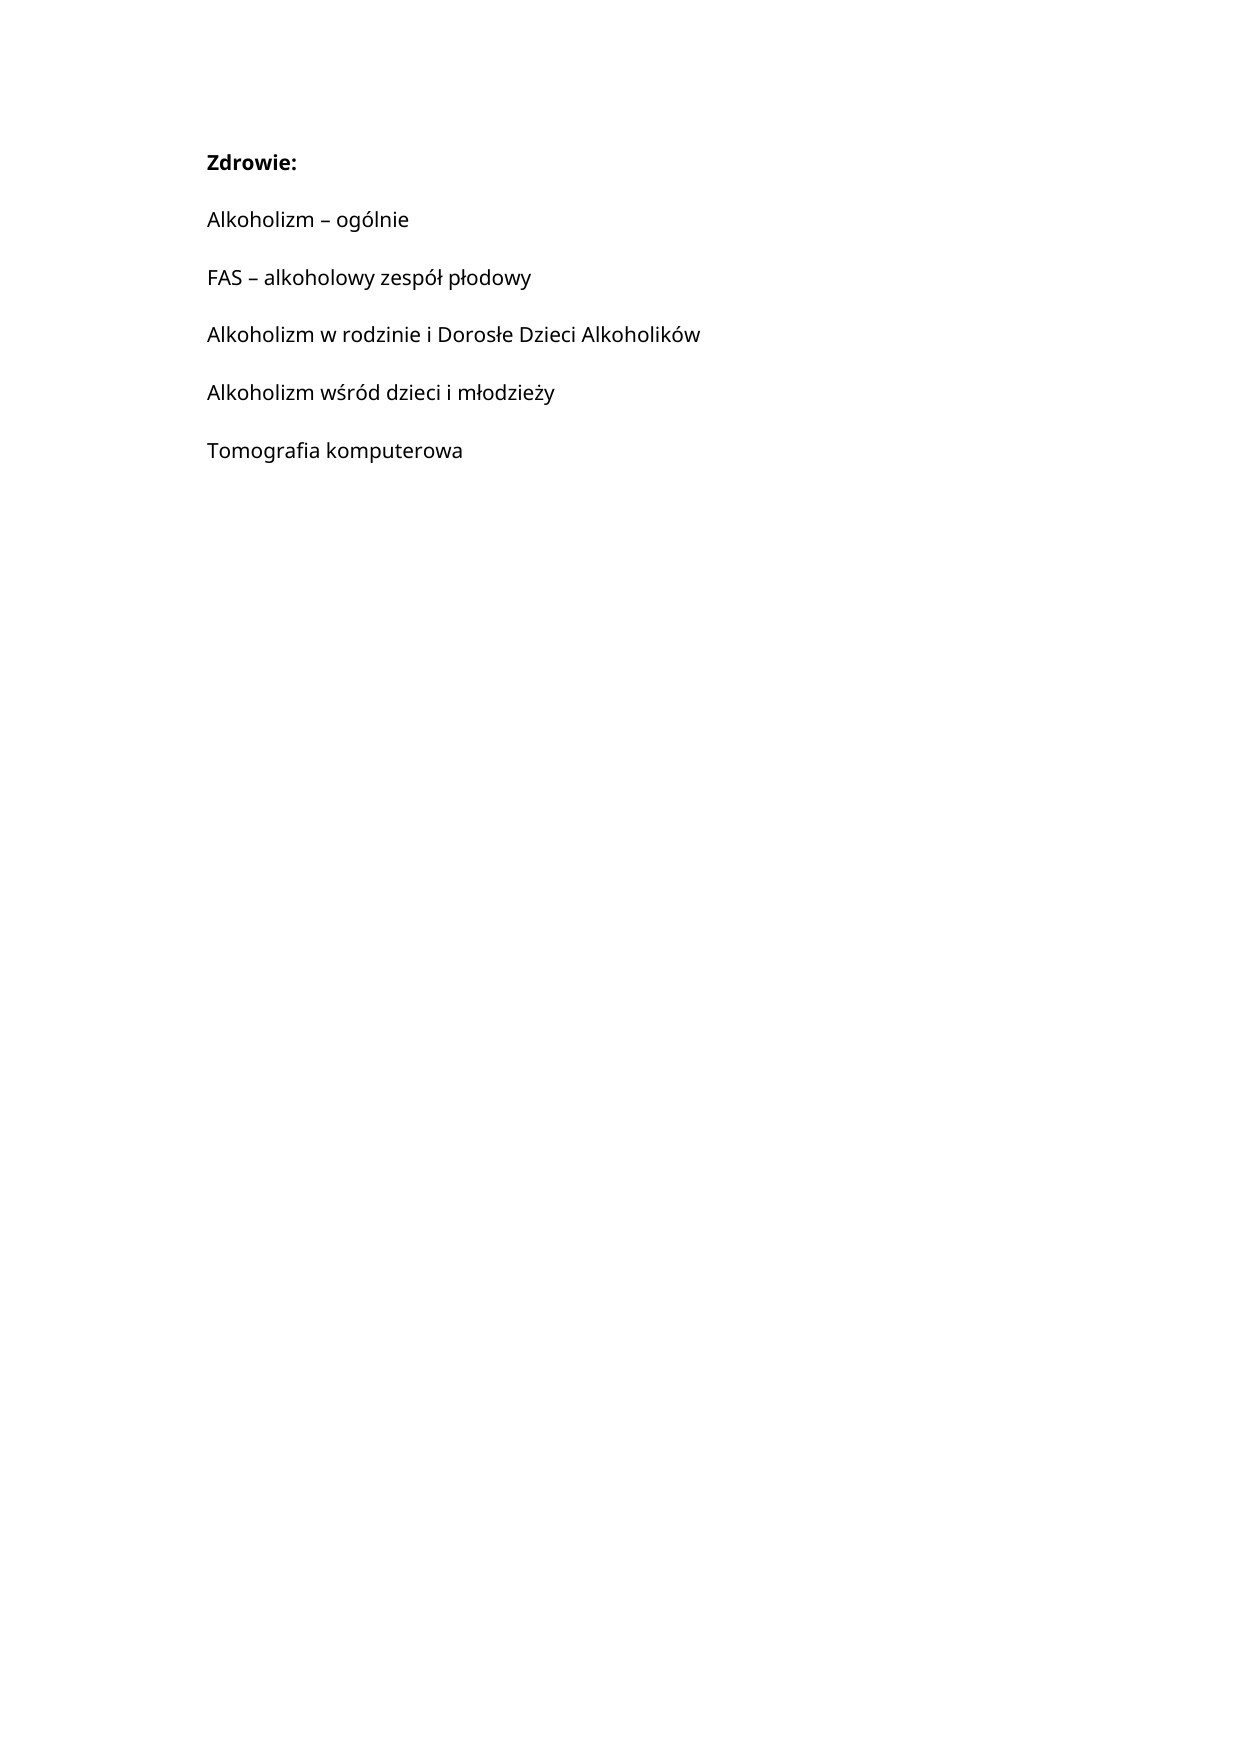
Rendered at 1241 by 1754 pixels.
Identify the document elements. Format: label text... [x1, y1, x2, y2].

text FAS – alkoholowy zespół płodowy [207, 263, 1092, 291]
text Alkoholizm wśród dzieci i młodzieży [207, 378, 1092, 407]
text Tomografia komputerowa [207, 436, 1092, 464]
text Alkoholizm w rodzinie i Dorosłe Dzieci Alkoholików [207, 321, 1092, 349]
text Zdrowie: [207, 148, 1092, 176]
text Alkoholizm – ogólnie [207, 205, 1092, 234]
